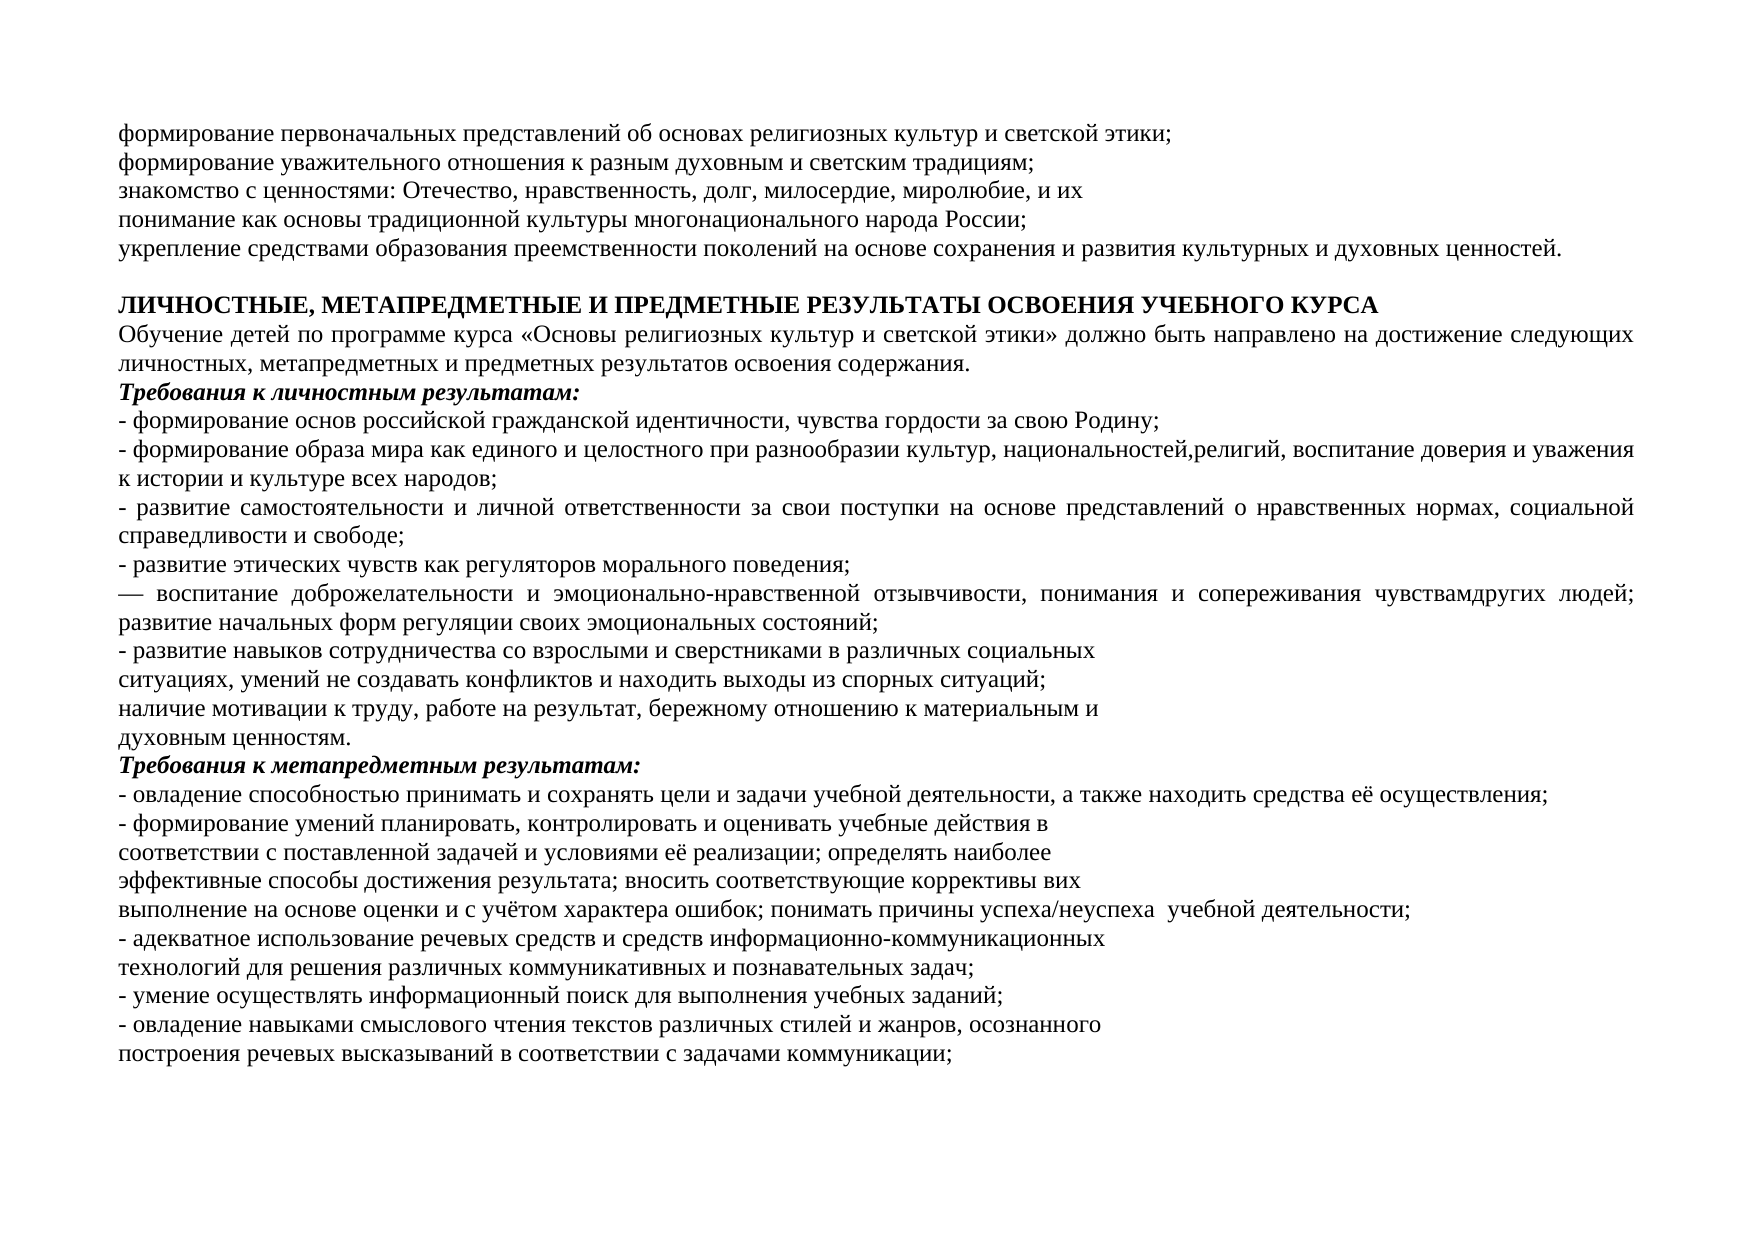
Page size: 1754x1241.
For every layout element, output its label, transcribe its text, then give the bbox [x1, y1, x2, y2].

text - развитие самостоятельности и личной ответственности за свои поступки на основе представлений о нравственных нормах, социальной справедливости и свободе; [118, 492, 1636, 549]
text построения речевых высказываний в соответствии с задачами коммуникации; [118, 1038, 1636, 1067]
text ситуациях, умений не создавать конфликтов и находить выходы из спорных ситуаций; [118, 664, 1636, 693]
text укрепление средствами образования преемственности поколений на основе сохранения и развития культурных и духовных ценностей. [118, 233, 1636, 262]
text - овладение навыками смыслового чтения текстов различных стилей и жанров, осознанного [118, 1009, 1636, 1038]
text формирование первоначальных представлений об основах религиозных культур и светской этики; [118, 118, 1636, 147]
text - развитие навыков сотрудничества со взрослыми и сверстниками в различных социальных [118, 636, 1636, 664]
text - формирование умений планировать, контролировать и оценивать учебные действия в [118, 808, 1636, 837]
text Требования к метапредметным результатам: [118, 751, 1636, 779]
text — воспитание доброжелательности и эмоционально-нравственной отзывчивости, понимания и сопереживания чувствамдругих людей; развитие начальных форм регуляции своих эмоциональных состояний; [118, 578, 1636, 636]
text - адекватное использование речевых средств и средств информационно-коммуникационных [118, 923, 1636, 952]
text - умение осуществлять информационный поиск для выполнения учебных заданий; [118, 981, 1636, 1009]
text эффективные способы достижения результата; вносить соответствующие коррективы вих [118, 866, 1636, 894]
text духовным ценностям. [118, 722, 1636, 751]
text - формирование образа мира как единого и целостного при разнообразии культур, национальностей,религий, воспитание доверия и уважения к истории и культуре всех народов; [118, 434, 1636, 492]
text - развитие этических чувств как регуляторов морального поведения; [118, 549, 1636, 578]
text ЛИЧНОСТНЫЕ, МЕТАПРЕДМЕТНЫЕ И ПРЕДМЕТНЫЕ РЕЗУЛЬТАТЫ ОСВОЕНИЯ УЧЕБНОГО КУРСА [118, 291, 1636, 319]
text формирование уважительного отношения к разным духовным и светским традициям; [118, 147, 1636, 176]
text выполнение на основе оценки и с учётом характера ошибок; понимать причины успеха/неуспеха учебной деятельности; [118, 894, 1636, 923]
text технологий для решения различных коммуникативных и познавательных задач; [118, 952, 1636, 981]
text Требования к личностным результатам: [118, 377, 1636, 406]
text - формирование основ российской гражданской идентичности, чувства гордости за свою Родину; [118, 406, 1636, 434]
text - овладение способностью принимать и сохранять цели и задачи учебной деятельности, а также находить средства её осуществления; [118, 779, 1636, 808]
text наличие мотивации к труду, работе на результат, бережному отношению к материальным и [118, 693, 1636, 722]
text Обучение детей по программе курса «Основы религиозных культур и светской этики» должно быть направлено на достижение следующих личностных, метапредметных и предметных результатов освоения содержания. [118, 319, 1636, 377]
text знакомство с ценностями: Отечество, нравственность, долг, милосердие, миролюбие, и их [118, 176, 1636, 204]
text соответствии с поставленной задачей и условиями её реализации; определять наиболее [118, 837, 1636, 866]
text понимание как основы традиционной культуры многонационального народа России; [118, 204, 1636, 233]
